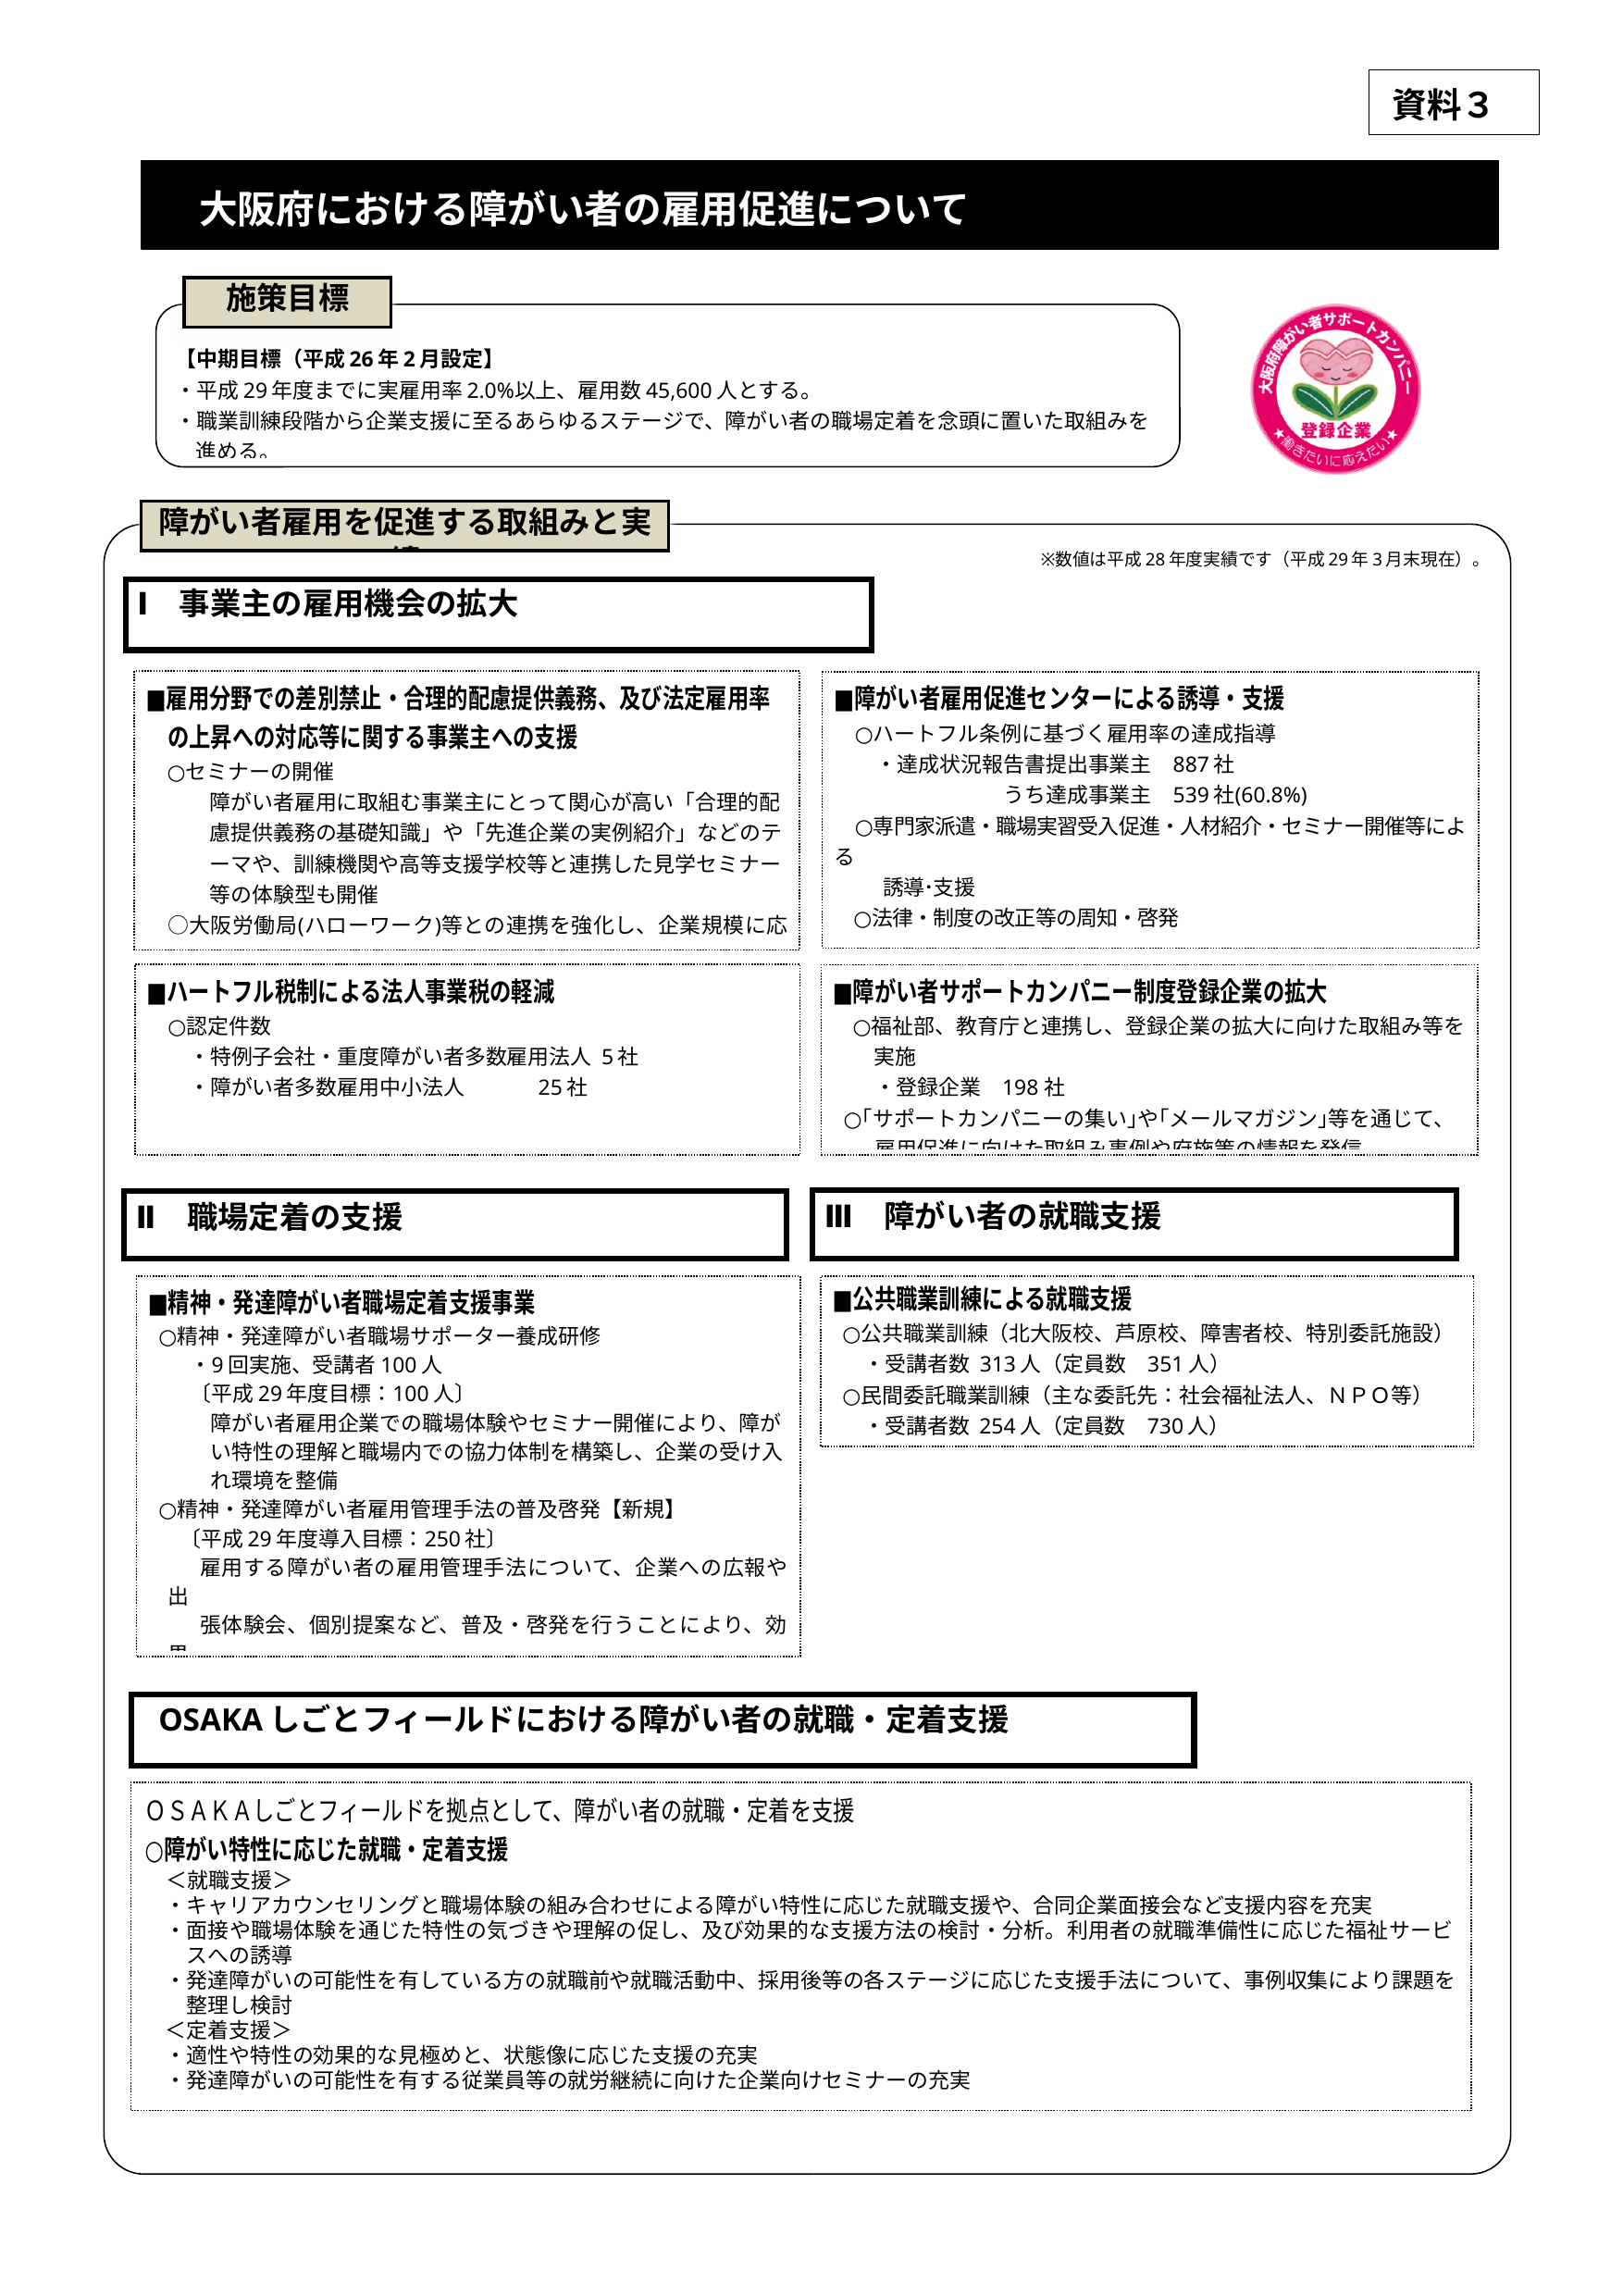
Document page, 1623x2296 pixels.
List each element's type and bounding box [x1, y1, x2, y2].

picture [1250, 304, 1421, 475]
